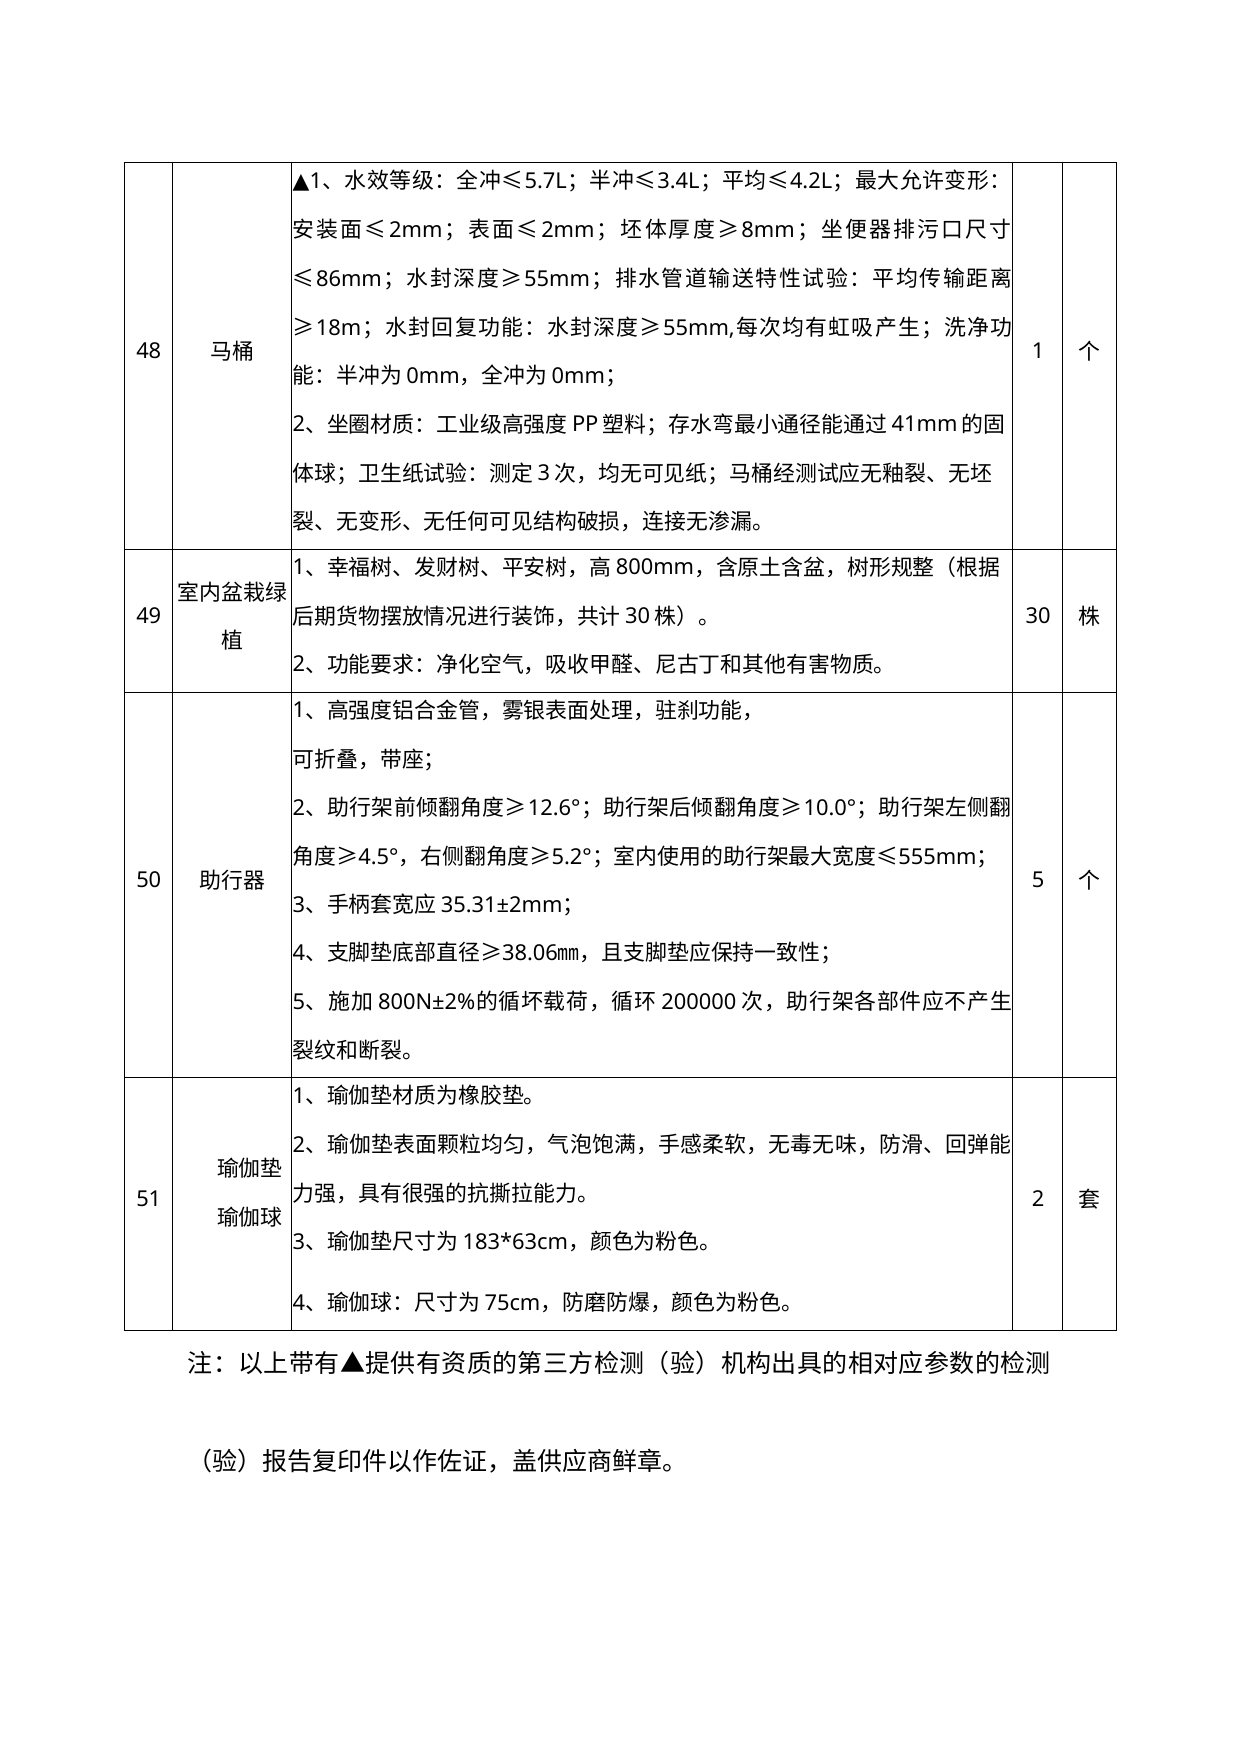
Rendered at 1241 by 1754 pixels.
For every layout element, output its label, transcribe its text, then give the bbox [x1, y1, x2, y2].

table_cell 1 [1013, 163, 1062, 549]
table_cell 个 [1063, 163, 1116, 549]
table_cell 48 [125, 163, 172, 549]
table_cell 瑜伽垫材质为橡胶垫。 瑜伽垫表面颗粒均匀，气泡饱满，手感柔软，无毒无味，防滑、回弹能力强，具有很强的抗撕拉能力。 瑜伽垫尺寸为183*63cm，颜色为粉色。 瑜伽球：尺寸为75cm，防磨防爆，颜色为粉色。 [292, 1078, 1012, 1329]
table_cell 幸福树、发财树、平安树，高800mm，含原土含盆，树形规整（根据后期货物摆放情况进行装饰，共计30株）。 功能要求：净化空气，吸收甲醛、尼古丁和其他有害物质。 [292, 550, 1012, 692]
table_cell 5 [1013, 693, 1062, 1077]
table_cell 1、高强度铝合金管，雾银表面处理，驻刹功能， 可折叠，带座； 2、助行架前倾翻角度≥12.6°；助行架后倾翻角度≥10.0°；助行架左侧翻角度≥4.5°，右侧翻角度≥5.2°；室内使用的助行架最大宽度≤555mm； 3、手柄套宽应35.31±2mm； 4、支脚垫底部直径≥38.06㎜，且支脚垫应保持一致性； 5、施加800N±2%的循坏载荷，循环200000次，助行架各部件应不产生裂纹和断裂。 [292, 693, 1012, 1077]
table_cell 助行器 [173, 693, 291, 1077]
table_cell 个 [1063, 693, 1116, 1077]
table_cell 瑜伽垫 瑜伽球 [173, 1078, 291, 1329]
table_cell 51 [125, 1078, 172, 1329]
table_cell 30 [1013, 550, 1062, 692]
table_cell 50 [125, 693, 172, 1077]
table_cell ▲1、水效等级：全冲≤5.7L；半冲≤3.4L；平均≤4.2L；最大允许变形：安装面≤2mm；表面≤2mm；坯体厚度≥8mm；坐便器排污口尺寸≤86mm；水封深度≥55mm；排水管道输送特性试验：平均传输距离≥18m；水封回复功能：水封深度≥55mm,每次均有虹吸产生；洗净功能：半冲为0mm，全冲为0mm； 2、坐圈材质：工业级高强度PP塑料；存水弯最小通径能通过41mm的固体球；卫生纸试验：测定3次，均无可见纸；马桶经测试应无釉裂、无坯裂、无变形、无任何可见结构破损，连接无渗漏。 [292, 163, 1012, 549]
text 注：以上带有▲提供有资质的第三方检测（验）机构出具的相对应参数的检测（验）报告复印件以作佐证，盖供应商鲜章。 [187, 1331, 1053, 1493]
table_cell 室内盆栽绿植 [173, 550, 291, 692]
table_cell 2 [1013, 1078, 1062, 1329]
table_cell 49 [125, 550, 172, 692]
table_cell 马桶 [173, 163, 291, 549]
table_cell 株 [1063, 550, 1116, 692]
table_cell 套 [1063, 1078, 1116, 1329]
